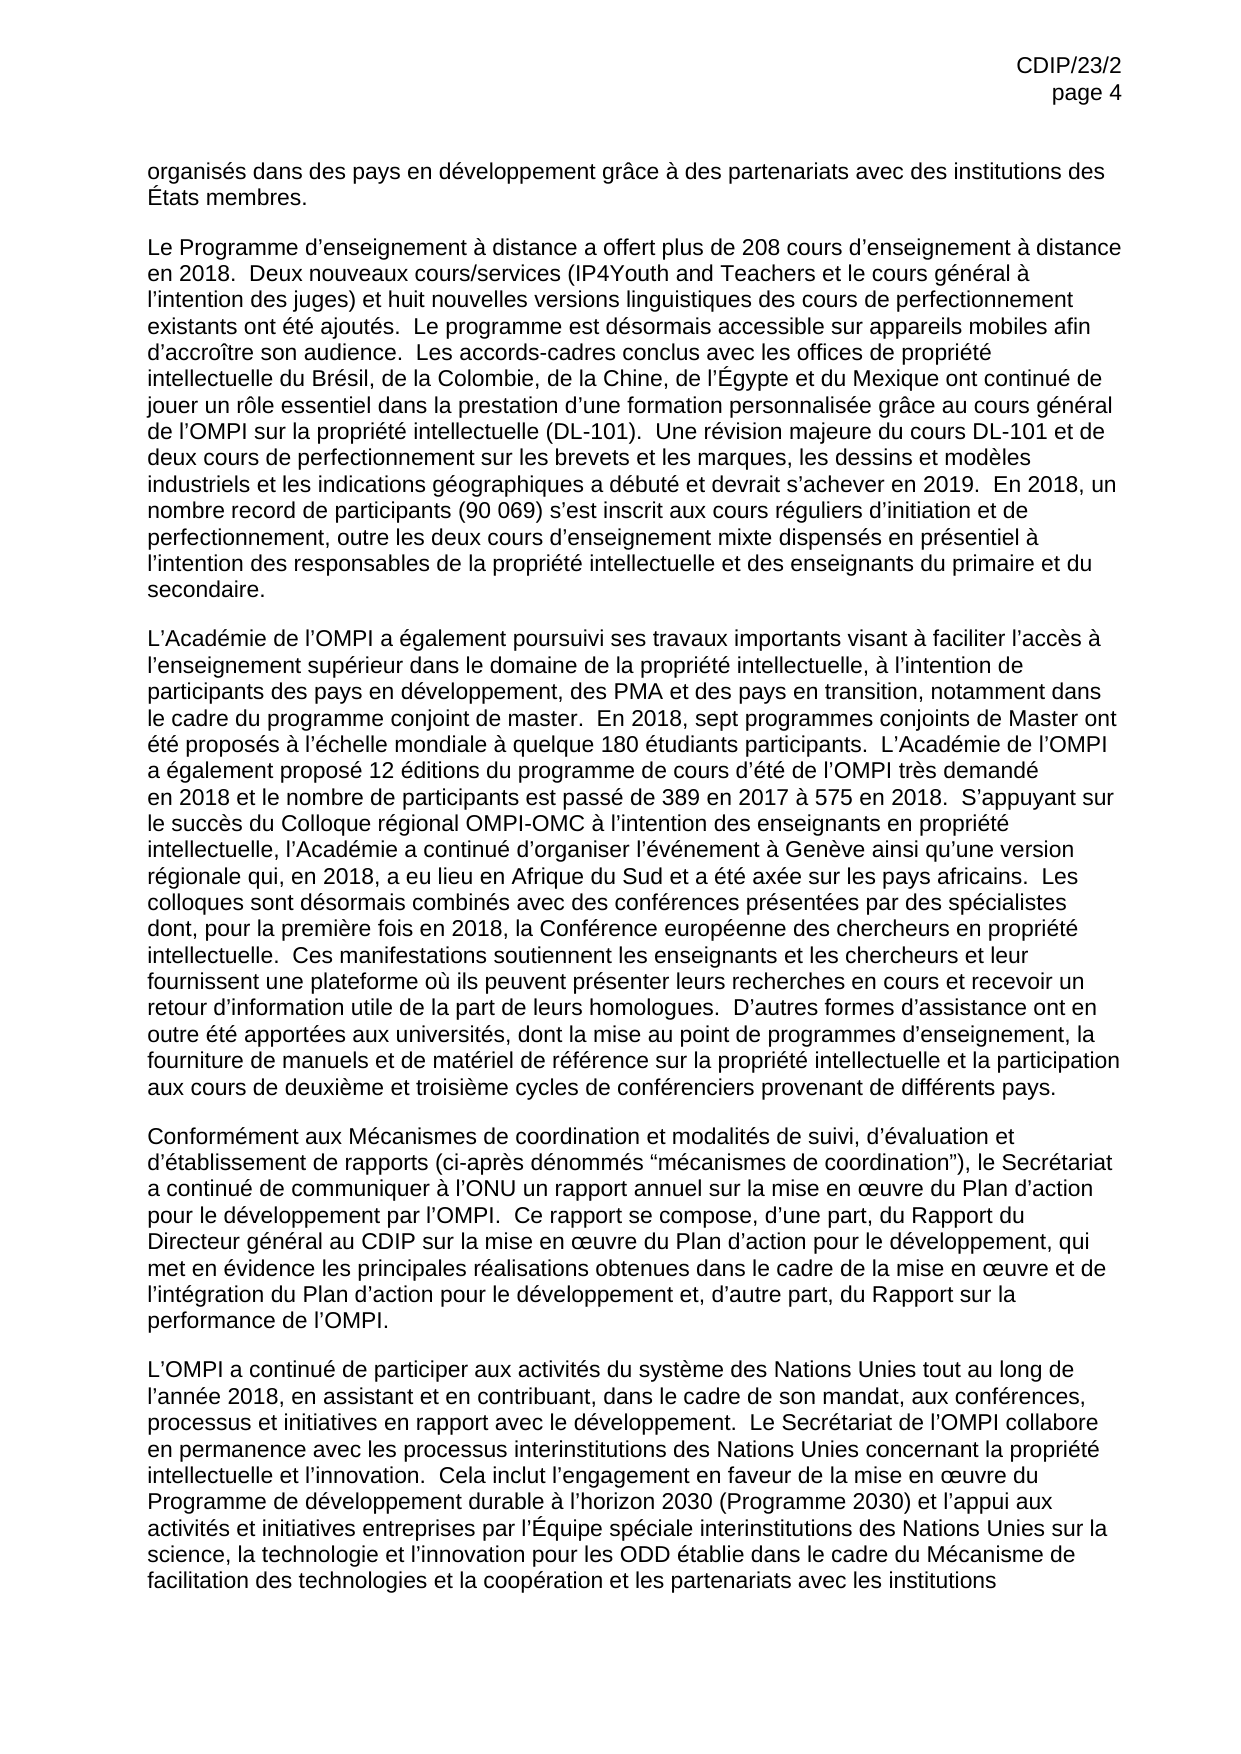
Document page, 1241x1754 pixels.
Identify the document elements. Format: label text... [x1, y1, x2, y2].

text Le Programme d’enseignement à distance a offert plus de 208 cours d’enseignement à distance en 2018. Deux nouveaux cours/services (IP4Youth and Teachers et le cours général à l’intention des juges) et huit nouvelles versions linguistiques des cours de perfectionnement existants ont été ajoutés. Le programme est désormais accessible sur appareils mobiles afin d’accroître son audience. Les accords-cadres conclus avec les offices de propriété intellectuelle du Brésil, de la Colombie, de la Chine, de l’Égypte et du Mexique ont continué de jouer un rôle essentiel dans la prestation d’une formation personnalisée grâce au cours général de l’OMPI sur la propriété intellectuelle (DL-101). Une révision majeure du cours DL-101 et de deux cours de perfectionnement sur les brevets et les marques, les dessins et modèles industriels et les indications géographiques a débuté et devrait s’achever en 2019. En 2018, un nombre record de participants (90 069) s’est inscrit aux cours réguliers d’initiation et de perfectionnement, outre les deux cours d’enseignement mixte dispensés en présentiel à l’intention des responsables de la propriété intellectuelle et des enseignants du primaire et du secondaire. [147, 233, 1122, 602]
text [147, 158, 1122, 211]
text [147, 1356, 1122, 1594]
text L’Académie de l’OMPI a également poursuivi ses travaux importants visant à faciliter l’accès à l’enseignement supérieur dans le domaine de la propriété intellectuelle, à l’intention de participants des pays en développement, des PMA et des pays en transition, notamment dans le cadre du programme conjoint de master. En 2018, sept programmes conjoints de Master ont été proposés à l’échelle mondiale à quelque 180 étudiants participants. L’Académie de l’OMPI a également proposé 12 éditions du programme de cours d’été de l’OMPI très demandé en 2018 et le nombre de participants est passé de 389 en 2017 à 575 en 2018. S’appuyant sur le succès du Colloque régional OMPI-OMC à l’intention des enseignants en propriété intellectuelle, l’Académie a continué d’organiser l’événement à Genève ainsi qu’une version régionale qui, en 2018, a eu lieu en Afrique du Sud et a été axée sur les pays africains. Les colloques sont désormais combinés avec des conférences présentées par des spécialistes dont, pour la première fois en 2018, la Conférence européenne des chercheurs en propriété intellectuelle. Ces manifestations soutiennent les enseignants et les chercheurs et leur fournissent une plateforme où ils peuvent présenter leurs recherches en cours et recevoir un retour d’information utile de la part de leurs homologues. D’autres formes d’assistance ont en outre été apportées aux universités, dont la mise au point de programmes d’enseignement, la fourniture de manuels et de matériel de référence sur la propriété intellectuelle et la participation aux cours de deuxième et troisième cycles de conférenciers provenant de différents pays. [147, 625, 1122, 1100]
text Conformément aux Mécanismes de coordination et modalités de suivi, d’évaluation et d’établissement de rapports (ci-après dénommés “mécanismes de coordination”), le Secrétariat a continué de communiquer à l’ONU un rapport annuel sur la mise en œuvre du Plan d’action pour le développement par l’OMPI. Ce rapport se compose, d’une part, du Rapport du Directeur général au CDIP sur la mise en œuvre du Plan d’action pour le développement, qui met en évidence les principales réalisations obtenues dans le cadre de la mise en œuvre et de l’intégration du Plan d’action pour le développement et, d’autre part, du Rapport sur la performance de l’OMPI. [147, 1123, 1122, 1333]
